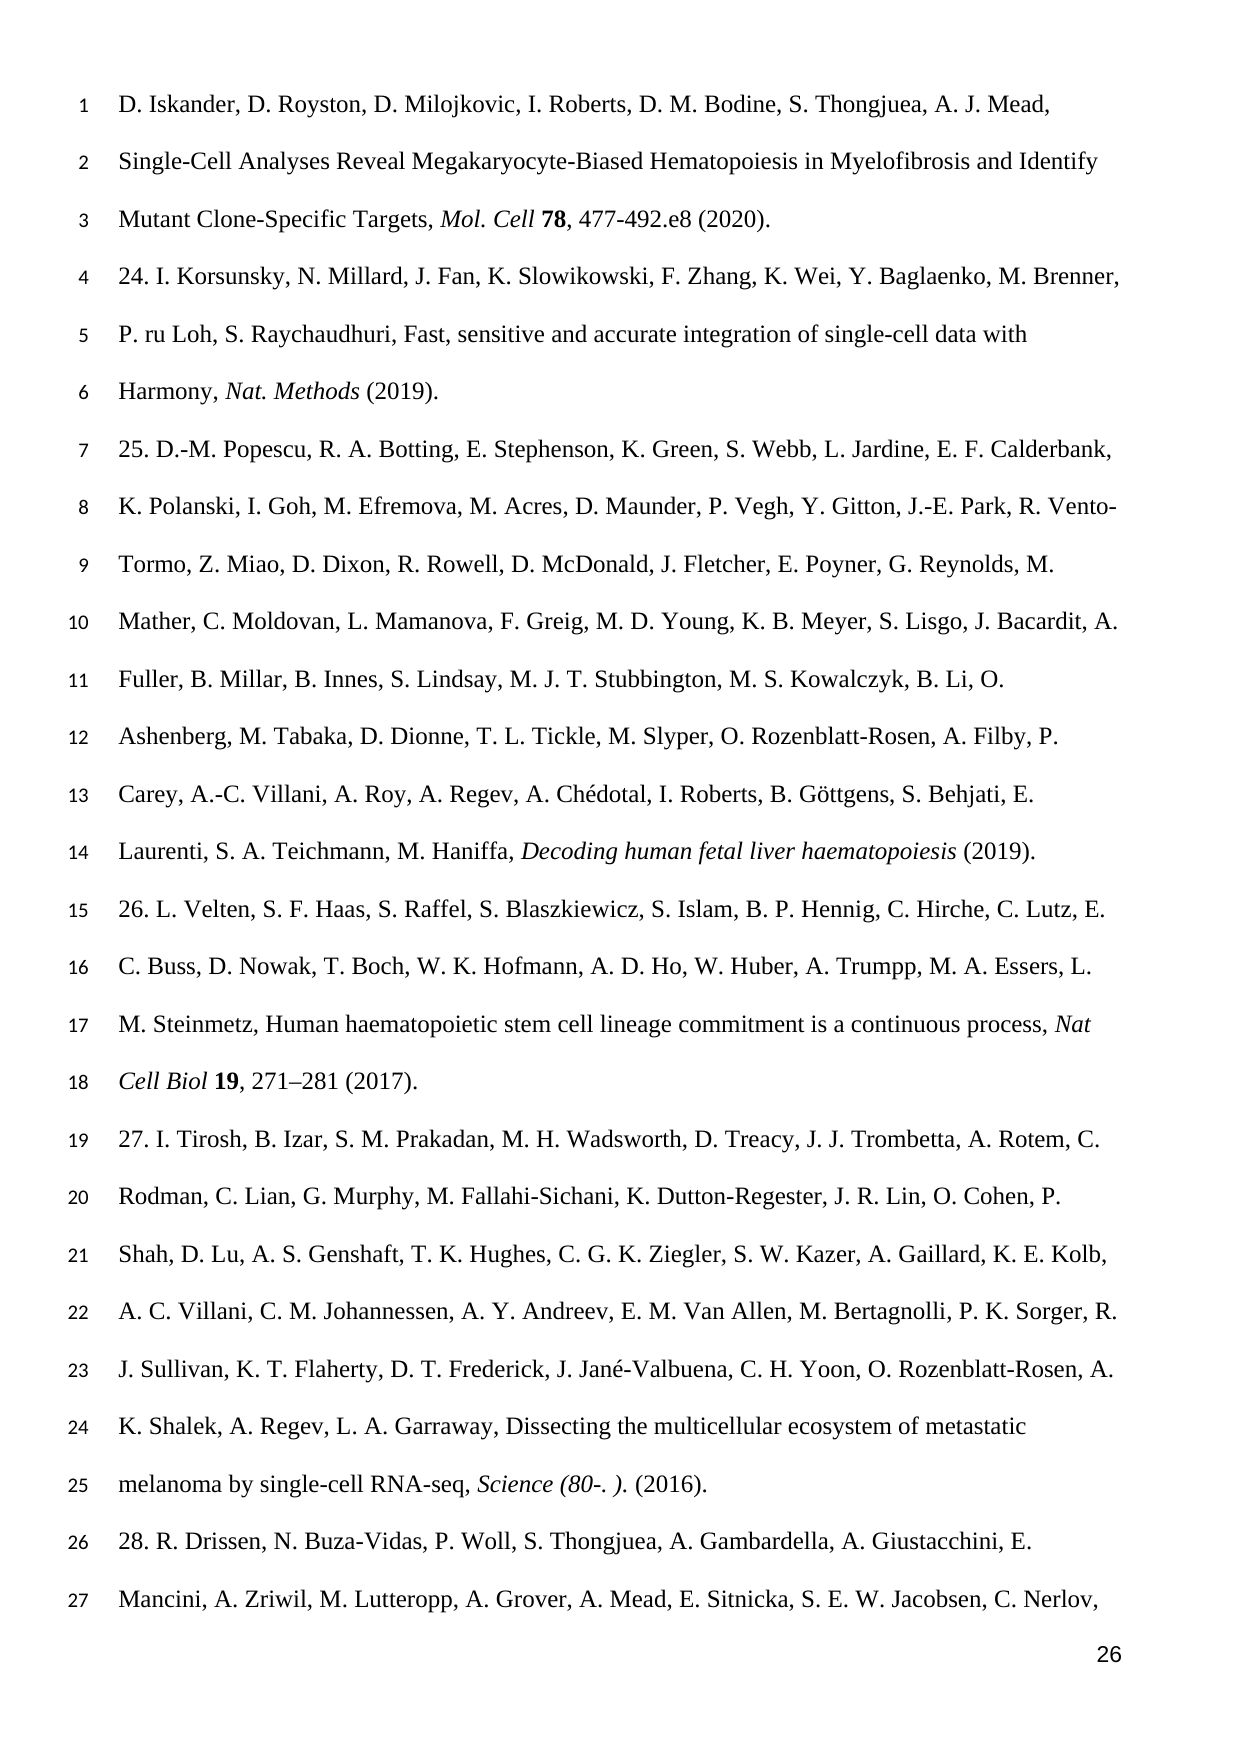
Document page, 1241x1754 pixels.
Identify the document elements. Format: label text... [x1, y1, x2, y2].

text 24. I. Korsunsky, N. Millard, J. Fan, K. Slowikowski, F. Zhang, K. Wei, Y. Baglaenko, M. Brenner, P. ru Loh, S. Raychaudhuri, Fast, sensitive and accurate integration of single-cell data with Harmony, Nat. Methods (2019). [118, 261, 1122, 405]
text 25. D.-M. Popescu, R. A. Botting, E. Stephenson, K. Green, S. Webb, L. Jardine, E. F. Calderbank, K. Polanski, I. Goh, M. Efremova, M. Acres, D. Maunder, P. Vegh, Y. Gitton, J.-E. Park, R. Vento-Tormo, Z. Miao, D. Dixon, R. Rowell, D. McDonald, J. Fletcher, E. Poyner, G. Reynolds, M. Mather, C. Moldovan, L. Mamanova, F. Greig, M. D. Young, K. B. Meyer, S. Lisgo, J. Bacardit, A. Fuller, B. Millar, B. Innes, S. Lindsay, M. J. T. Stubbington, M. S. Kowalczyk, B. Li, O. Ashenberg, M. Tabaka, D. Dionne, T. L. Tickle, M. Slyper, O. Rozenblatt-Rosen, A. Filby, P. Carey, A.-C. Villani, A. Roy, A. Regev, A. Chédotal, I. Roberts, B. Göttgens, S. Behjati, E. Laurenti, S. A. Teichmann, M. Haniffa, Decoding human fetal liver haematopoiesis (2019). [118, 434, 1122, 865]
text 27. I. Tirosh, B. Izar, S. M. Prakadan, M. H. Wadsworth, D. Treacy, J. J. Trombetta, A. Rotem, C. Rodman, C. Lian, G. Murphy, M. Fallahi-Sichani, K. Dutton-Regester, J. R. Lin, O. Cohen, P. Shah, D. Lu, A. S. Genshaft, T. K. Hughes, C. G. K. Ziegler, S. W. Kazer, A. Gaillard, K. E. Kolb, A. C. Villani, C. M. Johannessen, A. Y. Andreev, E. M. Van Allen, M. Bertagnolli, P. K. Sorger, R. J. Sullivan, K. T. Flaherty, D. T. Frederick, J. Jané-Valbuena, C. H. Yoon, O. Rozenblatt-Rosen, A. K. Shalek, A. Regev, L. A. Garraway, Dissecting the multicellular ecosystem of metastatic melanoma by single-cell RNA-seq, Science (80-. ). (2016). [118, 1124, 1122, 1497]
text 26. L. Velten, S. F. Haas, S. Raffel, S. Blaszkiewicz, S. Islam, B. P. Hennig, C. Hirche, C. Lutz, E. C. Buss, D. Nowak, T. Boch, W. K. Hofmann, A. D. Ho, W. Huber, A. Trumpp, M. A. Essers, L. M. Steinmetz, Human haematopoietic stem cell lineage commitment is a continuous process, Nat Cell Biol 19, 271–281 (2017). [118, 894, 1122, 1095]
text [118, 1526, 1122, 1612]
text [118, 89, 1122, 232]
